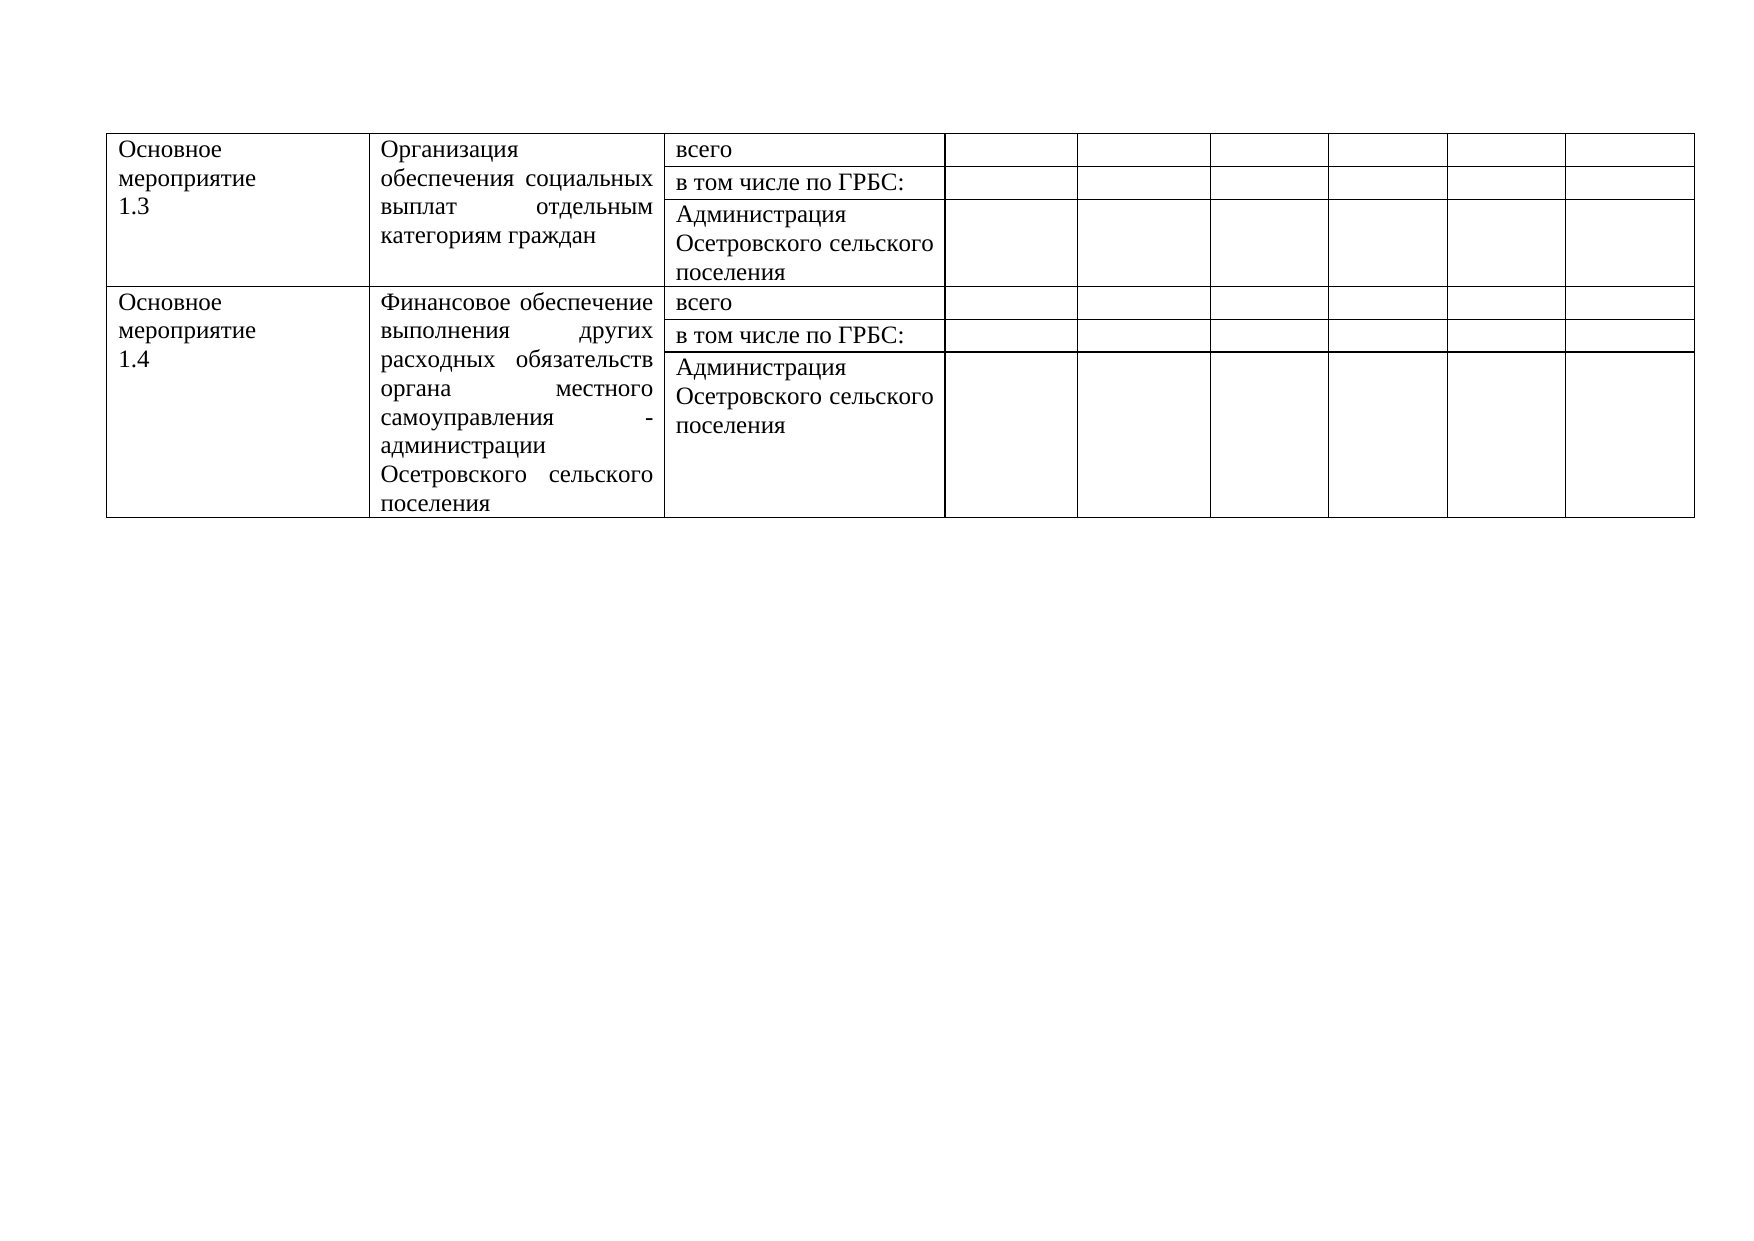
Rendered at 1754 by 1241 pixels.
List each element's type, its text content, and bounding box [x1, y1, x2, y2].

table_cell [946, 200, 1077, 286]
table_cell [1211, 167, 1328, 198]
table_cell [946, 167, 1077, 198]
table_cell Основное мероприятие 1.3 [107, 134, 369, 286]
table_cell [1448, 134, 1565, 166]
table_cell [1448, 353, 1565, 517]
table_cell [1211, 320, 1328, 351]
table_cell [1211, 353, 1328, 517]
table_cell [1448, 200, 1565, 286]
table_cell [1566, 200, 1694, 286]
table_cell [1211, 287, 1328, 319]
table_cell [1211, 134, 1328, 166]
table_cell [1329, 353, 1447, 517]
table_cell [1448, 167, 1565, 198]
table_cell [1566, 353, 1694, 517]
table_cell Основное мероприятие 1.4 [107, 287, 369, 517]
table_cell в том числе по ГРБС: [665, 320, 944, 351]
table_cell [1448, 287, 1565, 319]
table_cell [946, 287, 1077, 319]
table_cell Финансовое обеспечение выполнения других расходных обязательств органа местного самоуправления - администрации Осетровского сельского поселения [370, 287, 664, 517]
table_cell [1329, 200, 1447, 286]
table_cell Администрация Осетровского сельского поселения [665, 353, 944, 517]
table_cell [1078, 320, 1210, 351]
table_cell [1329, 134, 1447, 166]
table_cell [1078, 134, 1210, 166]
table_cell [1078, 353, 1210, 517]
table_cell всего [665, 287, 944, 319]
table_cell [1566, 287, 1694, 319]
table_cell [946, 320, 1077, 351]
table_cell [946, 353, 1077, 517]
table_cell [1078, 200, 1210, 286]
table_cell Организация обеспечения социальных выплат отдельным категориям граждан [370, 134, 664, 286]
table_cell [1566, 320, 1694, 351]
table_cell всего [665, 134, 944, 166]
table_cell [1329, 167, 1447, 198]
table_cell [946, 134, 1077, 166]
table_cell в том числе по ГРБС: [665, 167, 944, 198]
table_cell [665, 200, 944, 286]
table_cell [1329, 287, 1447, 319]
table_cell [1078, 287, 1210, 319]
table_cell [1329, 320, 1447, 351]
table_cell [1448, 320, 1565, 351]
table_cell [1211, 200, 1328, 286]
table_cell [1078, 167, 1210, 198]
table_cell [1566, 167, 1694, 198]
table_cell [1566, 134, 1694, 166]
